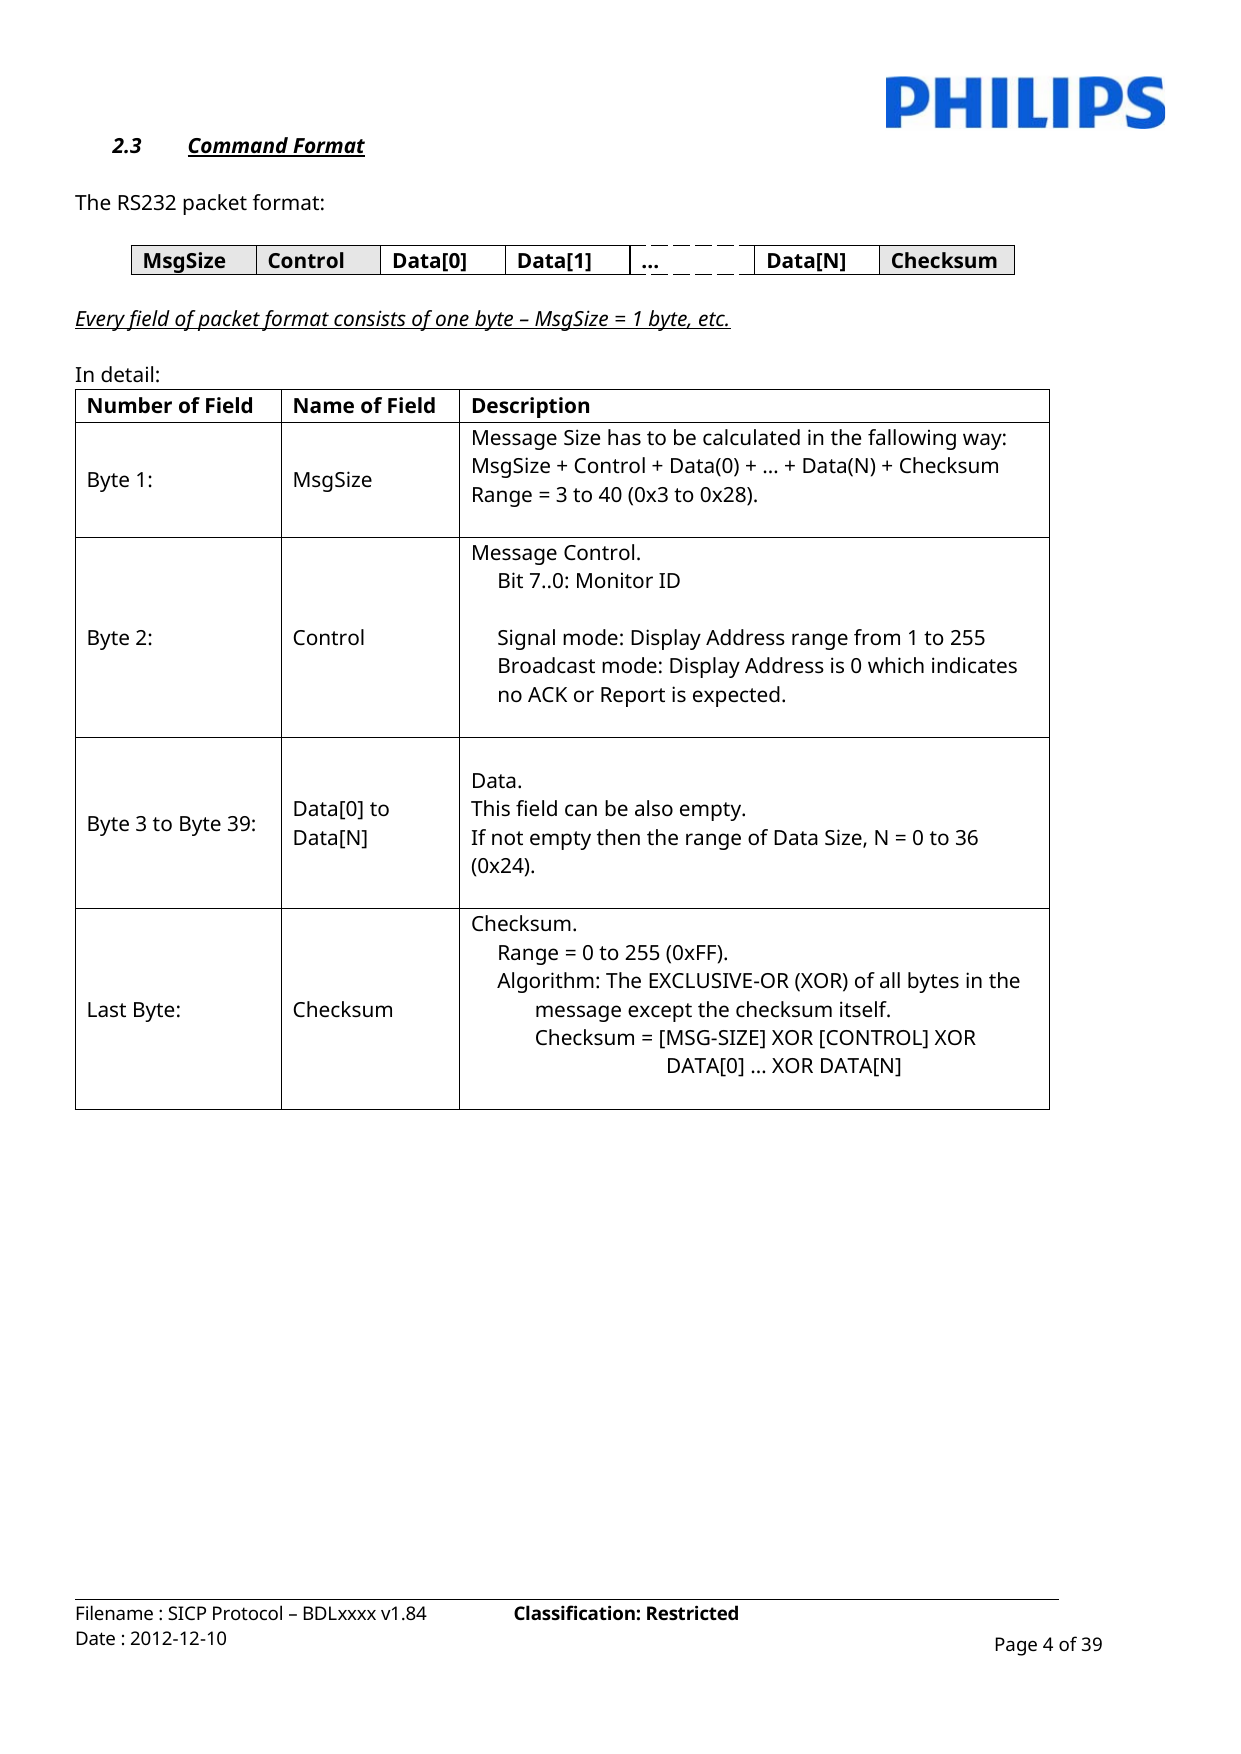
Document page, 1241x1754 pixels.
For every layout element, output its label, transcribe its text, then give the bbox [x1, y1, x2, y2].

table_header Control [257, 246, 380, 274]
table_header Checksum [880, 246, 1014, 274]
table_cell MsgSize [282, 423, 459, 537]
text The RS232 packet format: [75, 188, 1165, 216]
table_header Name of Field [282, 390, 459, 422]
table_header ... [631, 245, 754, 274]
table_header Data[N] [755, 246, 879, 274]
table_header MsgSize [132, 246, 256, 274]
table_header Description [460, 390, 1049, 422]
table_cell Byte 3 to Byte 39: [76, 738, 281, 908]
table_header Data[1] [506, 246, 629, 274]
text Every field of packet format consists of one byte – MsgSize = 1 byte, etc. [75, 304, 1165, 332]
table_cell Byte 1: [76, 423, 281, 537]
table_cell Control [282, 538, 459, 737]
table_cell Message Size has to be calculated in the fallowing way: MsgSize + Control + Data(0) + … + Data(N) + Checksum Range = 3 to 40 (0x3 to 0x28). [460, 423, 1049, 537]
table_cell Data. This field can be also empty. If not empty then the range of Data Size, N = 0 to 36 (0x24). [460, 738, 1049, 908]
table_cell Message Control. Bit 7..0: Monitor ID Signal mode: Display Address range from 1 to 255 Broadcast mode: Display Address is 0 which indicates no ACK or Report is expected. [460, 538, 1049, 737]
picture [885, 75, 1166, 131]
table_cell Checksum [282, 909, 459, 1108]
table_cell Last Byte: [76, 909, 281, 1108]
table_cell Data[0] to Data[N] [282, 738, 459, 908]
table_header Number of Field [76, 390, 281, 422]
text In detail: [75, 361, 1165, 389]
table_cell Checksum. Range = 0 to 255 (0xFF). Algorithm: The EXCLUSIVE-OR (XOR) of all bytes in the message except the checksum itself. Checksum = [MSG-SIZE] XOR [CONTROL] XOR DATA[0] … XOR DATA[N] [460, 909, 1049, 1108]
table_header Data[0] [381, 246, 505, 274]
table_cell Byte 2: [76, 538, 281, 737]
subtitle Command Format [112, 131, 1165, 159]
